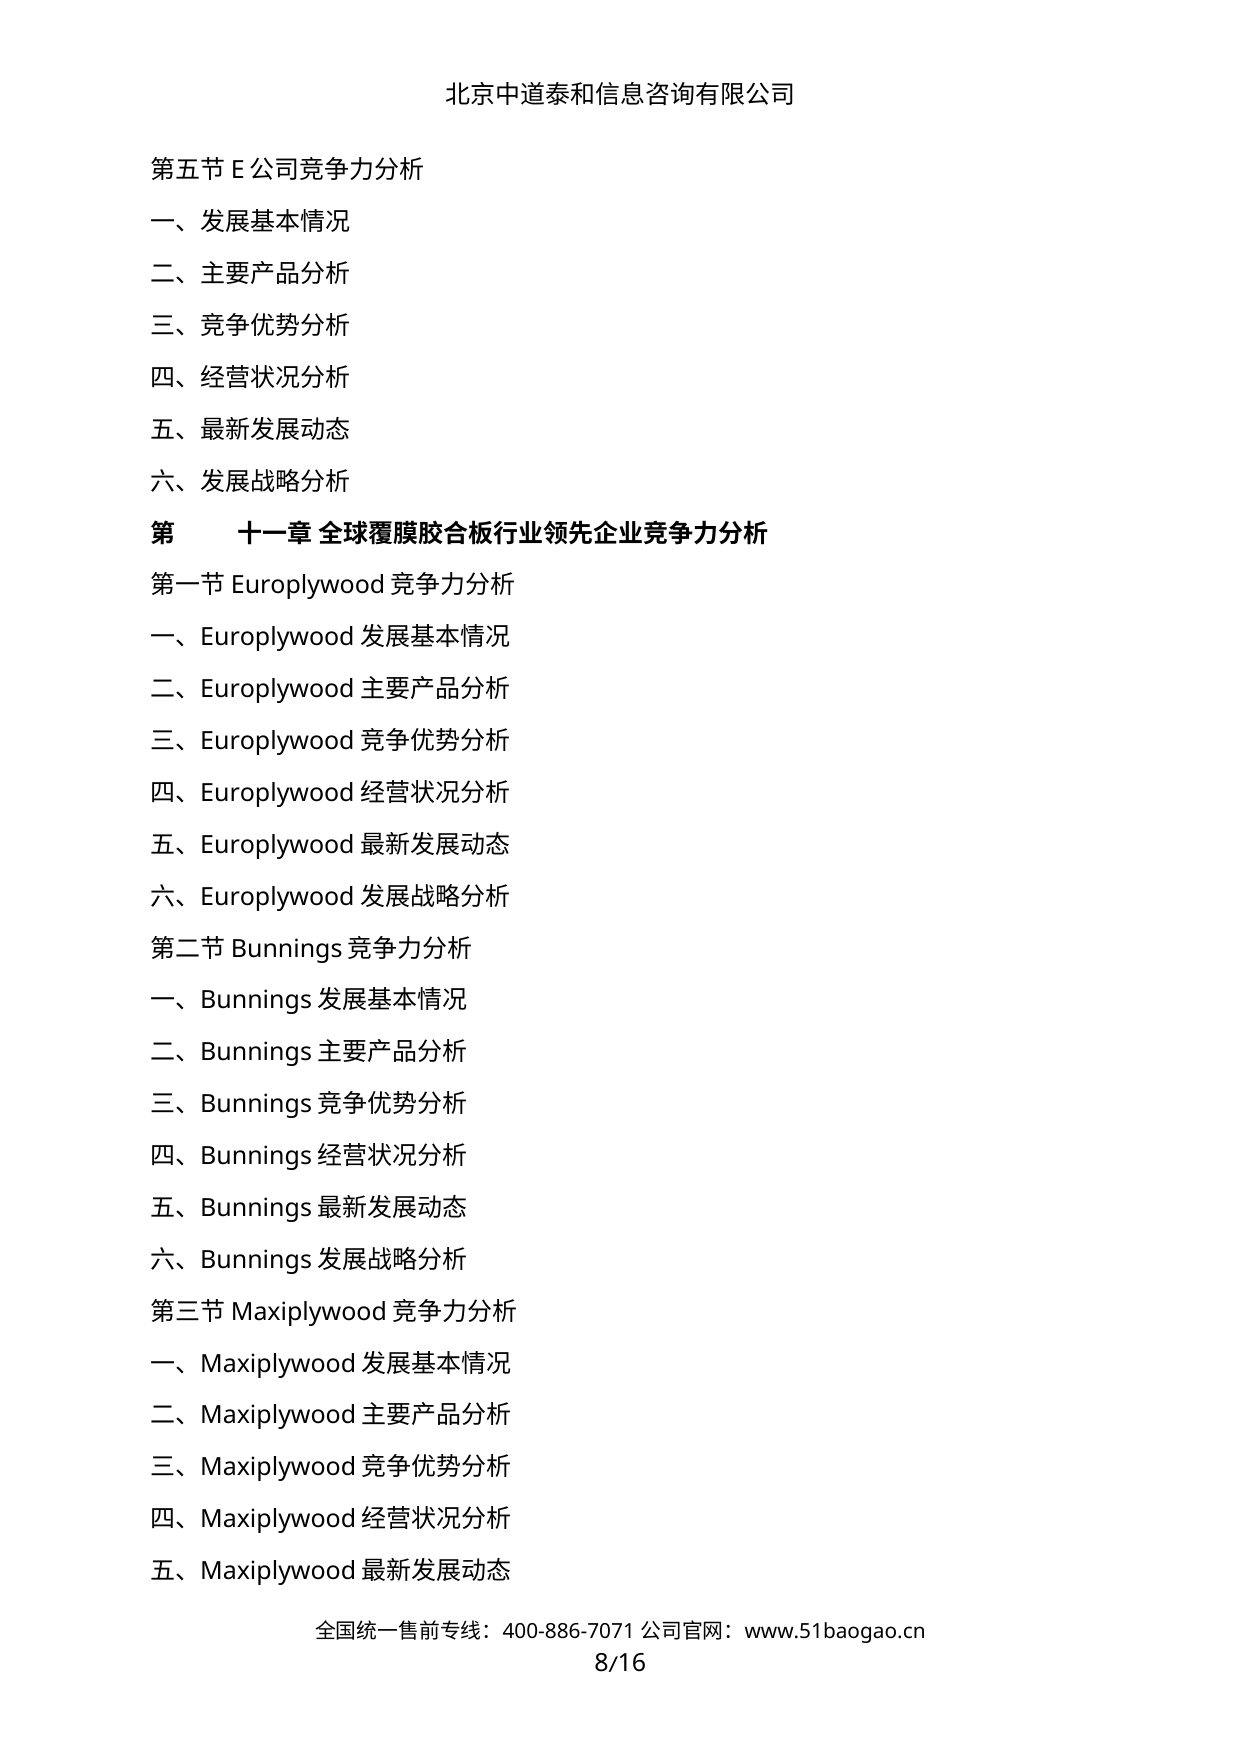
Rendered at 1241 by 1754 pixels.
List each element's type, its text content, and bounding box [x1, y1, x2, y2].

text 六、发展战略分析 [150, 461, 1090, 497]
text 四、Bunnings经营状况分析 [150, 1136, 1090, 1172]
text 四、经营状况分析 [150, 357, 1090, 394]
text 二、Europlywood主要产品分析 [150, 669, 1090, 705]
text 六、Bunnings发展战略分析 [150, 1239, 1090, 1276]
text 四、Maxiplywood经营状况分析 [150, 1499, 1090, 1535]
text 一、Maxiplywood发展基本情况 [150, 1343, 1090, 1379]
text 五、Maxiplywood最新发展动态 [150, 1551, 1090, 1587]
text 一、Bunnings发展基本情况 [150, 980, 1090, 1016]
text 四、Europlywood经营状况分析 [150, 772, 1090, 809]
text 第二节 Bunnings竞争力分析 [150, 928, 1090, 964]
text 三、Maxiplywood竞争优势分析 [150, 1447, 1090, 1483]
text 第 十一章 全球覆膜胶合板行业领先企业竞争力分析 [150, 513, 1090, 549]
text 第三节 Maxiplywood竞争力分析 [150, 1291, 1090, 1327]
text 一、Europlywood发展基本情况 [150, 617, 1090, 653]
text 五、最新发展动态 [150, 409, 1090, 446]
text 三、Bunnings竞争优势分析 [150, 1084, 1090, 1120]
text 第五节 E公司竞争力分析 [150, 150, 1090, 186]
text 六、Europlywood发展战略分析 [150, 876, 1090, 912]
text 二、Bunnings主要产品分析 [150, 1032, 1090, 1068]
text 第一节 Europlywood竞争力分析 [150, 565, 1090, 601]
text 三、竞争优势分析 [150, 306, 1090, 342]
text 一、发展基本情况 [150, 202, 1090, 238]
text 三、Europlywood竞争优势分析 [150, 721, 1090, 757]
text 五、Europlywood最新发展动态 [150, 824, 1090, 861]
text 二、Maxiplywood主要产品分析 [150, 1395, 1090, 1431]
text 二、主要产品分析 [150, 254, 1090, 290]
text 五、Bunnings最新发展动态 [150, 1187, 1090, 1224]
